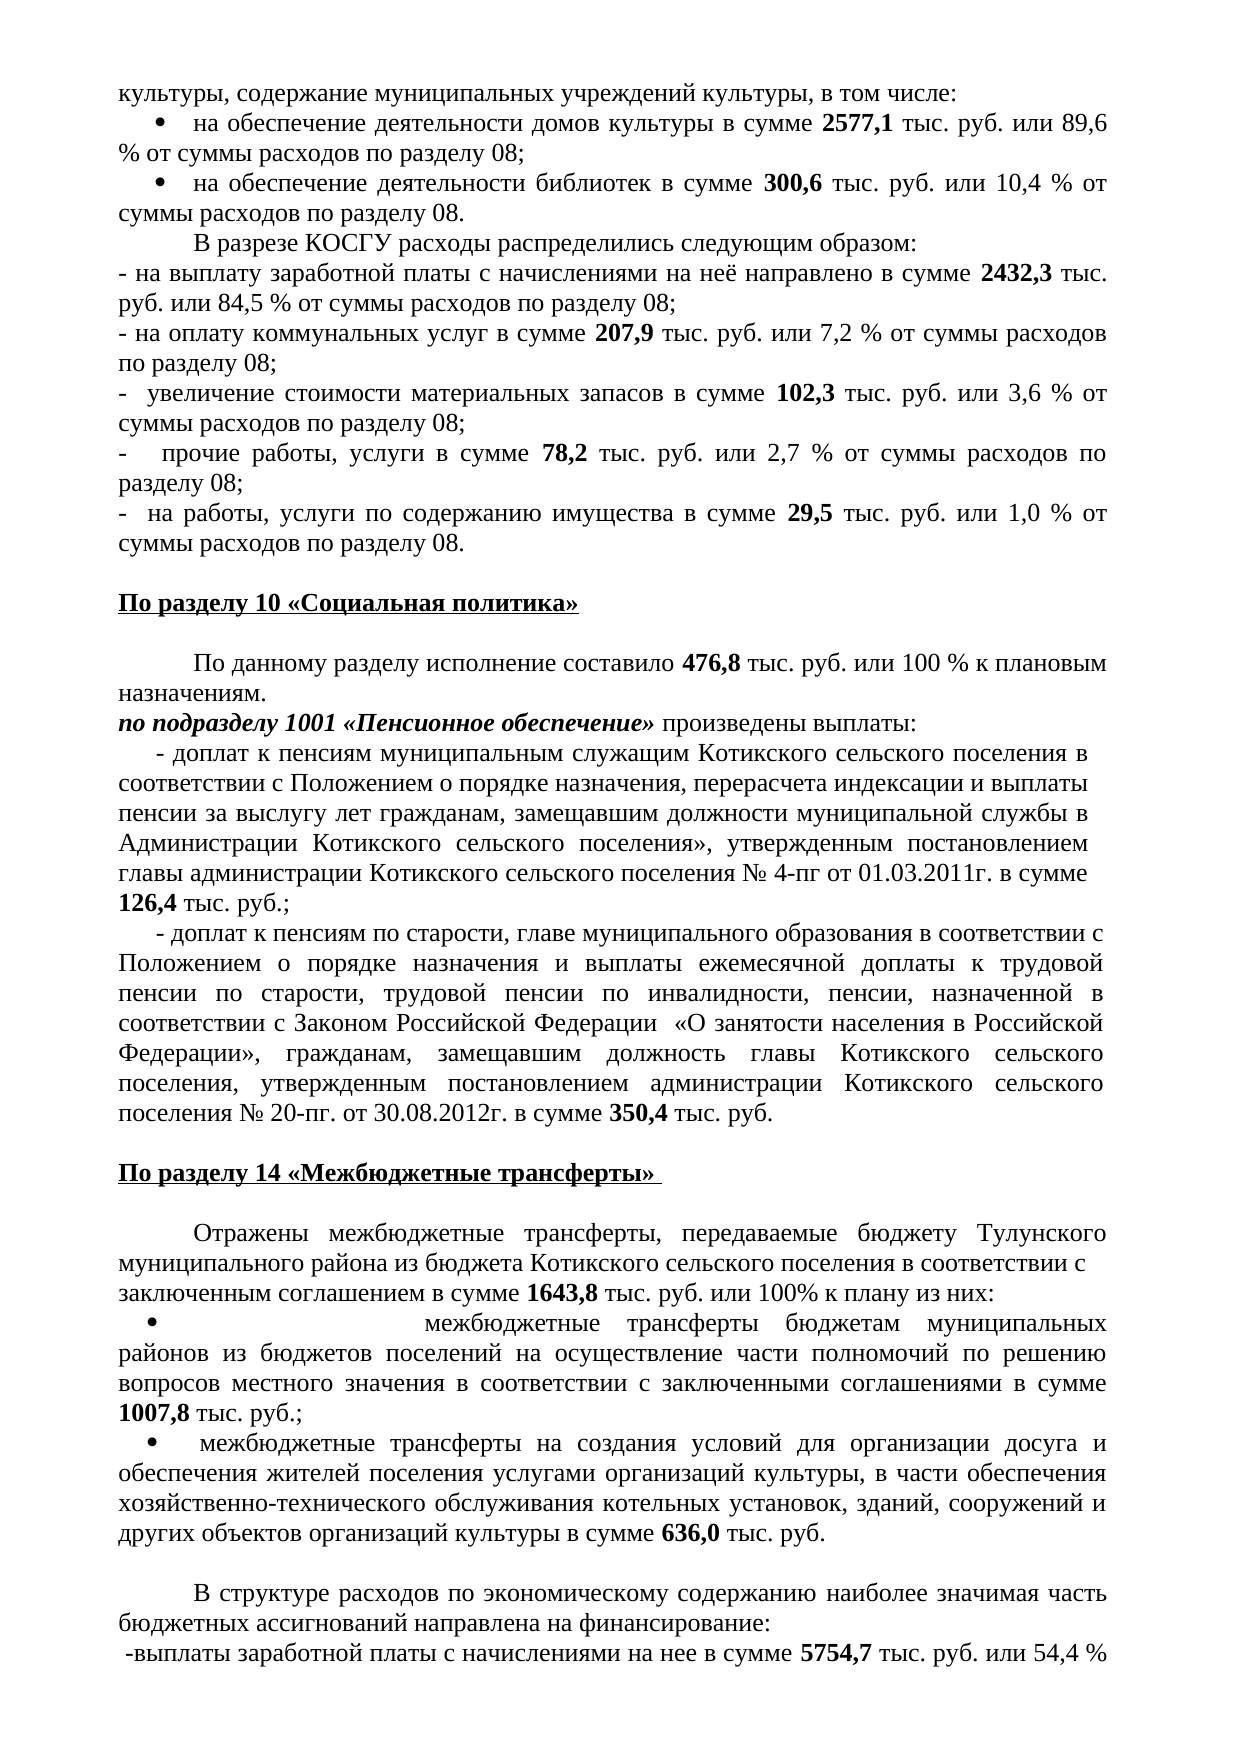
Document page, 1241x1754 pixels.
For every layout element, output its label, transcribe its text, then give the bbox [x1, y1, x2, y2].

text По разделу 10 «Социальная политика» [118, 587, 1108, 617]
text по подразделу 1001 «Пенсионное обеспечение» произведены выплаты: [118, 707, 1108, 737]
list на обеспечение деятельности домов культуры в сумме 2577,1 тыс. руб. или 89,6 % от суммы расходов по разделу 08; [118, 107, 1108, 167]
text заключенным соглашением в сумме 1643,8 тыс. руб. или 100% к плану из них: [118, 1277, 1108, 1307]
text - на работы, услуги по содержанию имущества в сумме 29,5 тыс. руб. или 1,0 % от суммы расходов по разделу 08. [118, 497, 1108, 557]
text - на оплату коммунальных услуг в сумме 207,9 тыс. руб. или 7,2 % от суммы расходов по разделу 08; [118, 317, 1108, 377]
text По данному разделу исполнение составило 476,8 тыс. руб. или 100 % к плановым назначениям. [118, 647, 1108, 707]
list межбюджетные трансферты на создания условий для организации досуга и обеспечения жителей поселения услугами организаций культуры, в части обеспечения хозяйственно-технического обслуживания котельных установок, зданий, сооружений и других объектов организаций культуры в сумме 636,0 тыс. руб. [118, 1427, 1108, 1547]
text Отражены межбюджетные трансферты, передаваемые бюджету Тулунского муниципального района из бюджета Котикского сельского поселения в соответствии с [118, 1217, 1108, 1277]
text - прочие работы, услуги в сумме 78,2 тыс. руб. или 2,7 % от суммы расходов по разделу 08; [118, 437, 1108, 497]
text В структуре расходов по экономическому содержанию наиболее значимая часть бюджетных ассигнований направлена на финансирование: [118, 1577, 1108, 1637]
list межбюджетные трансферты бюджетам муниципальных районов из бюджетов поселений на осуществление части полномочий по решению вопросов местного значения в соответствии с заключенными соглашениями в сумме 1007,8 тыс. руб.; [118, 1307, 1108, 1427]
text - доплат к пенсиям по старости, главе муниципального образования в соответствии с Положением о порядке назначения и выплаты ежемесячной доплаты к трудовой пенсии по старости, трудовой пенсии по инвалидности, пенсии, назначенной в соответствии с Законом Российской Федерации «О занятости населения в Российской Федерации», гражданам, замещавшим должность главы Котикского сельского поселения, утвержденным постановлением администрации Котикского сельского поселения № 20-пг. от 30.08.2012г. в сумме 350,4 тыс. руб. [118, 917, 1105, 1127]
text В разрезе КОСГУ расходы распределились следующим образом: [118, 227, 1108, 257]
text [118, 1637, 1108, 1667]
text - увеличение стоимости материальных запасов в сумме 102,3 тыс. руб. или 3,6 % от суммы расходов по разделу 08; [118, 377, 1108, 437]
text - на выплату заработной платы с начислениями на неё направлено в сумме 2432,3 тыс. руб. или 84,5 % от суммы расходов по разделу 08; [118, 257, 1108, 317]
text - доплат к пенсиям муниципальным служащим Котикского сельского поселения в соответствии с Положением о порядке назначения, перерасчета индексации и выплаты пенсии за выслугу лет гражданам, замещавшим должности муниципальной службы в Администрации Котикского сельского поселения», утвержденным постановлением главы администрации Котикского сельского поселения № 4-пг от 01.03.2011г. в сумме 126,4 тыс. руб.; [118, 737, 1089, 917]
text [118, 77, 1108, 107]
text По разделу 14 «Межбюджетные трансферты» [118, 1157, 1108, 1187]
list на обеспечение деятельности библиотек в сумме 300,6 тыс. руб. или 10,4 % от суммы расходов по разделу 08. [118, 167, 1108, 227]
